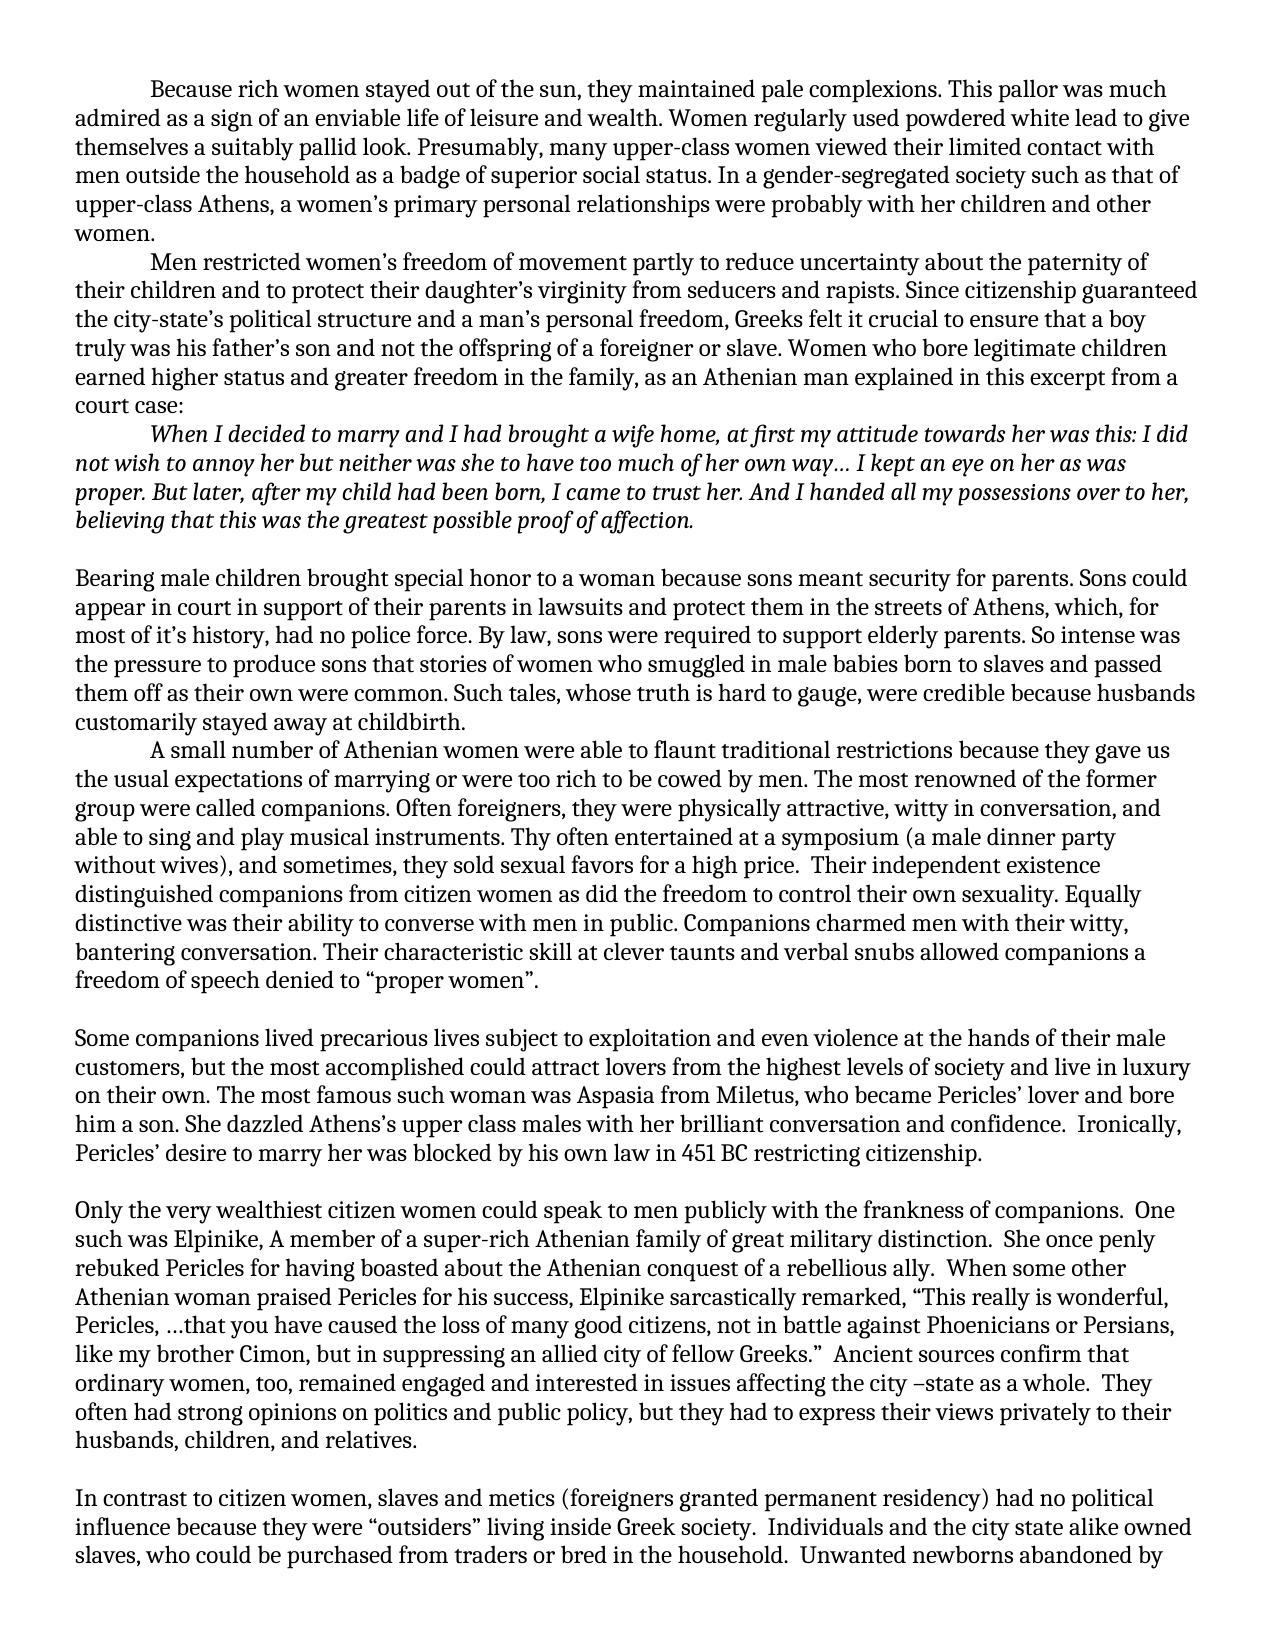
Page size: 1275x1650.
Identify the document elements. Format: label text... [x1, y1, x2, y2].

text Men restricted women’s freedom of movement partly to reduce uncertainty about the paternity of their children and to protect their daughter’s virginity from seducers and rapists. Since citizenship guaranteed the city-state’s political structure and a man’s personal freedom, Greeks felt it crucial to ensure that a boy truly was his father’s son and not the offspring of a foreigner or slave. Women who bore legitimate children earned higher status and greater freedom in the family, as an Athenian man explained in this excerpt from a court case: [75, 247, 1200, 420]
text Only the very wealthiest citizen women could speak to men publicly with the frankness of companions. One such was Elpinike, A member of a super-rich Athenian family of great military distinction. She once penly rebuked Pericles for having boasted about the Athenian conquest of a rebellious ally. When some other Athenian woman praised Pericles for his success, Elpinike sarcastically remarked, “This really is wonderful, Pericles, …that you have caused the loss of many good citizens, not in battle against Phoenicians or Persians, like my brother Cimon, but in suppressing an allied city of fellow Greeks.” Ancient sources confirm that ordinary women, too, remained engaged and interested in issues affecting the city –state as a whole. They often had strong opinions on politics and public policy, but they had to express their views privately to their husbands, children, and relatives. [75, 1196, 1200, 1455]
text Some companions lived precarious lives subject to exploitation and even violence at the hands of their male customers, but the most accomplished could attract lovers from the highest levels of society and live in luxury on their own. The most famous such woman was Aspasia from Miletus, who became Pericles’ lover and bore him a son. She dazzled Athens’s upper class males with her brilliant conversation and confidence. Ironically, Pericles’ desire to marry her was blocked by his own law in 451 BC restricting citizenship. [75, 1024, 1200, 1167]
text When I decided to marry and I had brought a wife home, at first my attitude towards her was this: I did not wish to annoy her but neither was she to have too much of her own way… I kept an eye on her as was proper. But later, after my child had been born, I came to trust her. And I handed all my possessions over to her, believing that this was the greatest possible proof of affection. [75, 420, 1200, 535]
text Bearing male children brought special honor to a woman because sons meant security for parents. Sons could appear in court in support of their parents in lawsuits and protect them in the streets of Athens, which, for most of it’s history, had no police force. By law, sons were required to support elderly parents. So intense was the pressure to produce sons that stories of women who smuggled in male babies born to slaves and passed them off as their own were common. Such tales, whose truth is hard to gauge, were credible because husbands customarily stayed away at childbirth. [75, 564, 1200, 736]
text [75, 1484, 1200, 1570]
text A small number of Athenian women were able to flaunt traditional restrictions because they gave us the usual expectations of marrying or were too rich to be cowed by men. The most renowned of the former group were called companions. Often foreigners, they were physically attractive, witty in conversation, and able to sing and play musical instruments. Thy often entertained at a symposium (a male dinner party without wives), and sometimes, they sold sexual favors for a high price. Their independent existence distinguished companions from citizen women as did the freedom to control their own sexuality. Equally distinctive was their ability to converse with men in public. Companions charmed men with their witty, bantering conversation. Their characteristic skill at clever taunts and verbal snubs allowed companions a freedom of speech denied to “proper women”. [75, 736, 1200, 995]
text Because rich women stayed out of the sun, they maintained pale complexions. This pallor was much admired as a sign of an enviable life of leisure and wealth. Women regularly used powdered white lead to give themselves a suitably pallid look. Presumably, many upper-class women viewed their limited contact with men outside the household as a badge of superior social status. In a gender-segregated society such as that of upper-class Athens, a women’s primary personal relationships were probably with her children and other women. [75, 75, 1200, 247]
